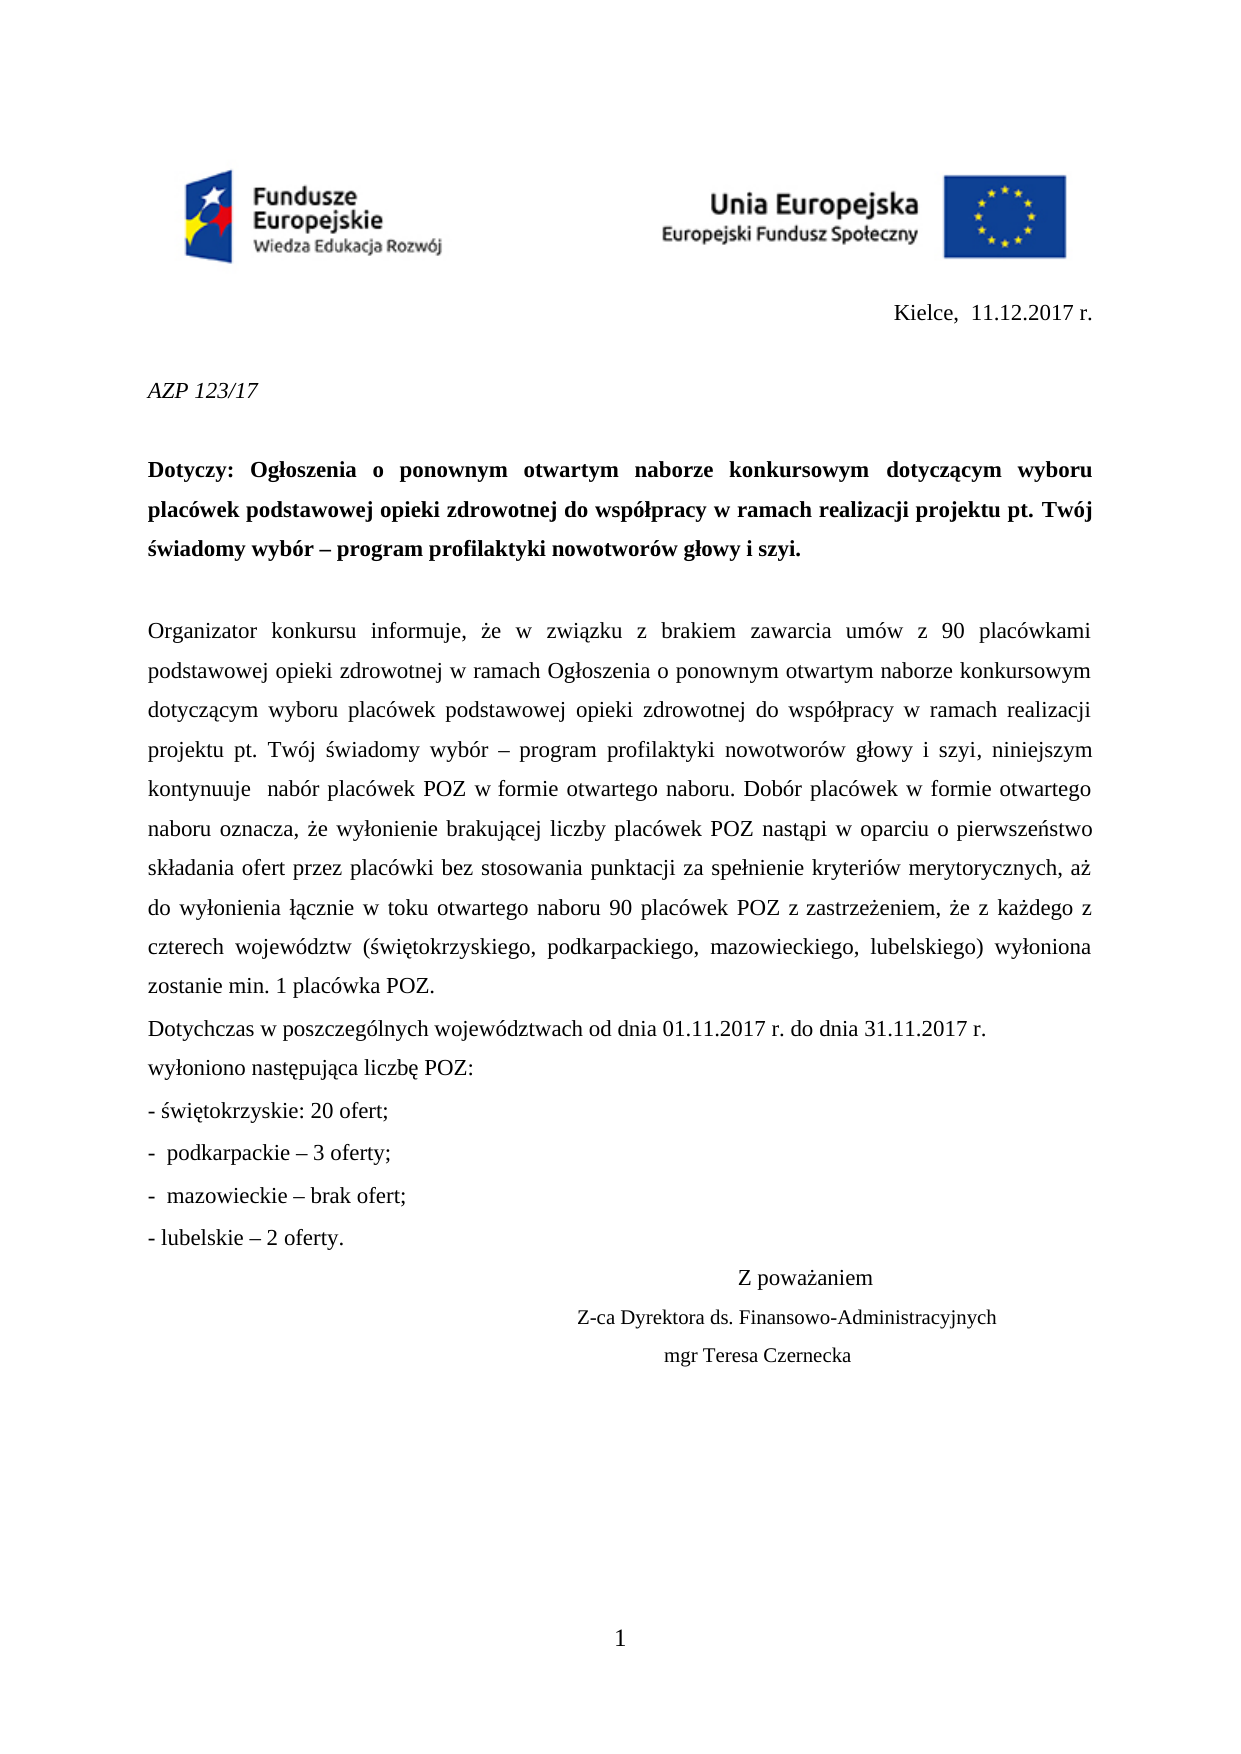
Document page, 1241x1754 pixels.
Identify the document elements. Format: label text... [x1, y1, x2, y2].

text Organizator konkursu informuje, że w związku z brakiem zawarcia umów z 90 placówkami podstawowej opieki zdrowotnej w ramach Ogłoszenia o ponownym otwartym naborze konkursowym dotyczącym wyboru placówek podstawowej opieki zdrowotnej do współpracy w ramach realizacji projektu pt. Twój świadomy wybór – program profilaktyki nowotworów głowy i szyi, niniejszym kontynuuje nabór placówek POZ w formie otwartego naboru. Dobór placówek w formie otwartego naboru oznacza, że wyłonienie brakującej liczby placówek POZ nastąpi w oparciu o pierwszeństwo składania ofert przez placówki bez stosowania punktacji za spełnienie kryteriów merytorycznych, aż do wyłonienia łącznie w toku otwartego naboru 90 placówek POZ z zastrzeżeniem, że z każdego z czterech województw (świętokrzyskiego, podkarpackiego, mazowieckiego, lubelskiego) wyłoniona zostanie min. 1 placówka POZ. [148, 617, 1093, 999]
picture [163, 147, 464, 286]
text Z-cZ-ca Dyrektora ds. Finansowo-Administracyjnych [148, 1303, 1093, 1329]
picture [635, 147, 1093, 286]
text Dotychczas w poszczególnych województwach od dnia 01.11.2017 r. do dnia 31.11.2017 r. wyłoniono następująca liczbę POZ: [148, 1015, 1093, 1081]
text - podkarpackie – 3 oferty; [148, 1139, 1093, 1166]
text AZP 123/17 [148, 377, 1093, 404]
text mgr Teresa Czernecka [148, 1342, 1093, 1367]
text Dotyczy: Ogłoszenia o ponownym otwartym naborze konkursowym dotyczącym wyboru placówek podstawowej opieki zdrowotnej do współpracy w ramach realizacji projektu pt. Twój świadomy wybór – program profilaktyki nowotworów głowy i szyi. [148, 456, 1093, 562]
text Kielce, 11.12.2017 r. [148, 298, 1093, 325]
text - lubelskie – 2 oferty. [148, 1224, 1093, 1250]
text Z poważaniem [148, 1263, 1093, 1290]
text - mazowieckie – brak ofert; [148, 1182, 1093, 1208]
text - świętokrzyskie: 20 ofert; [148, 1097, 1093, 1123]
